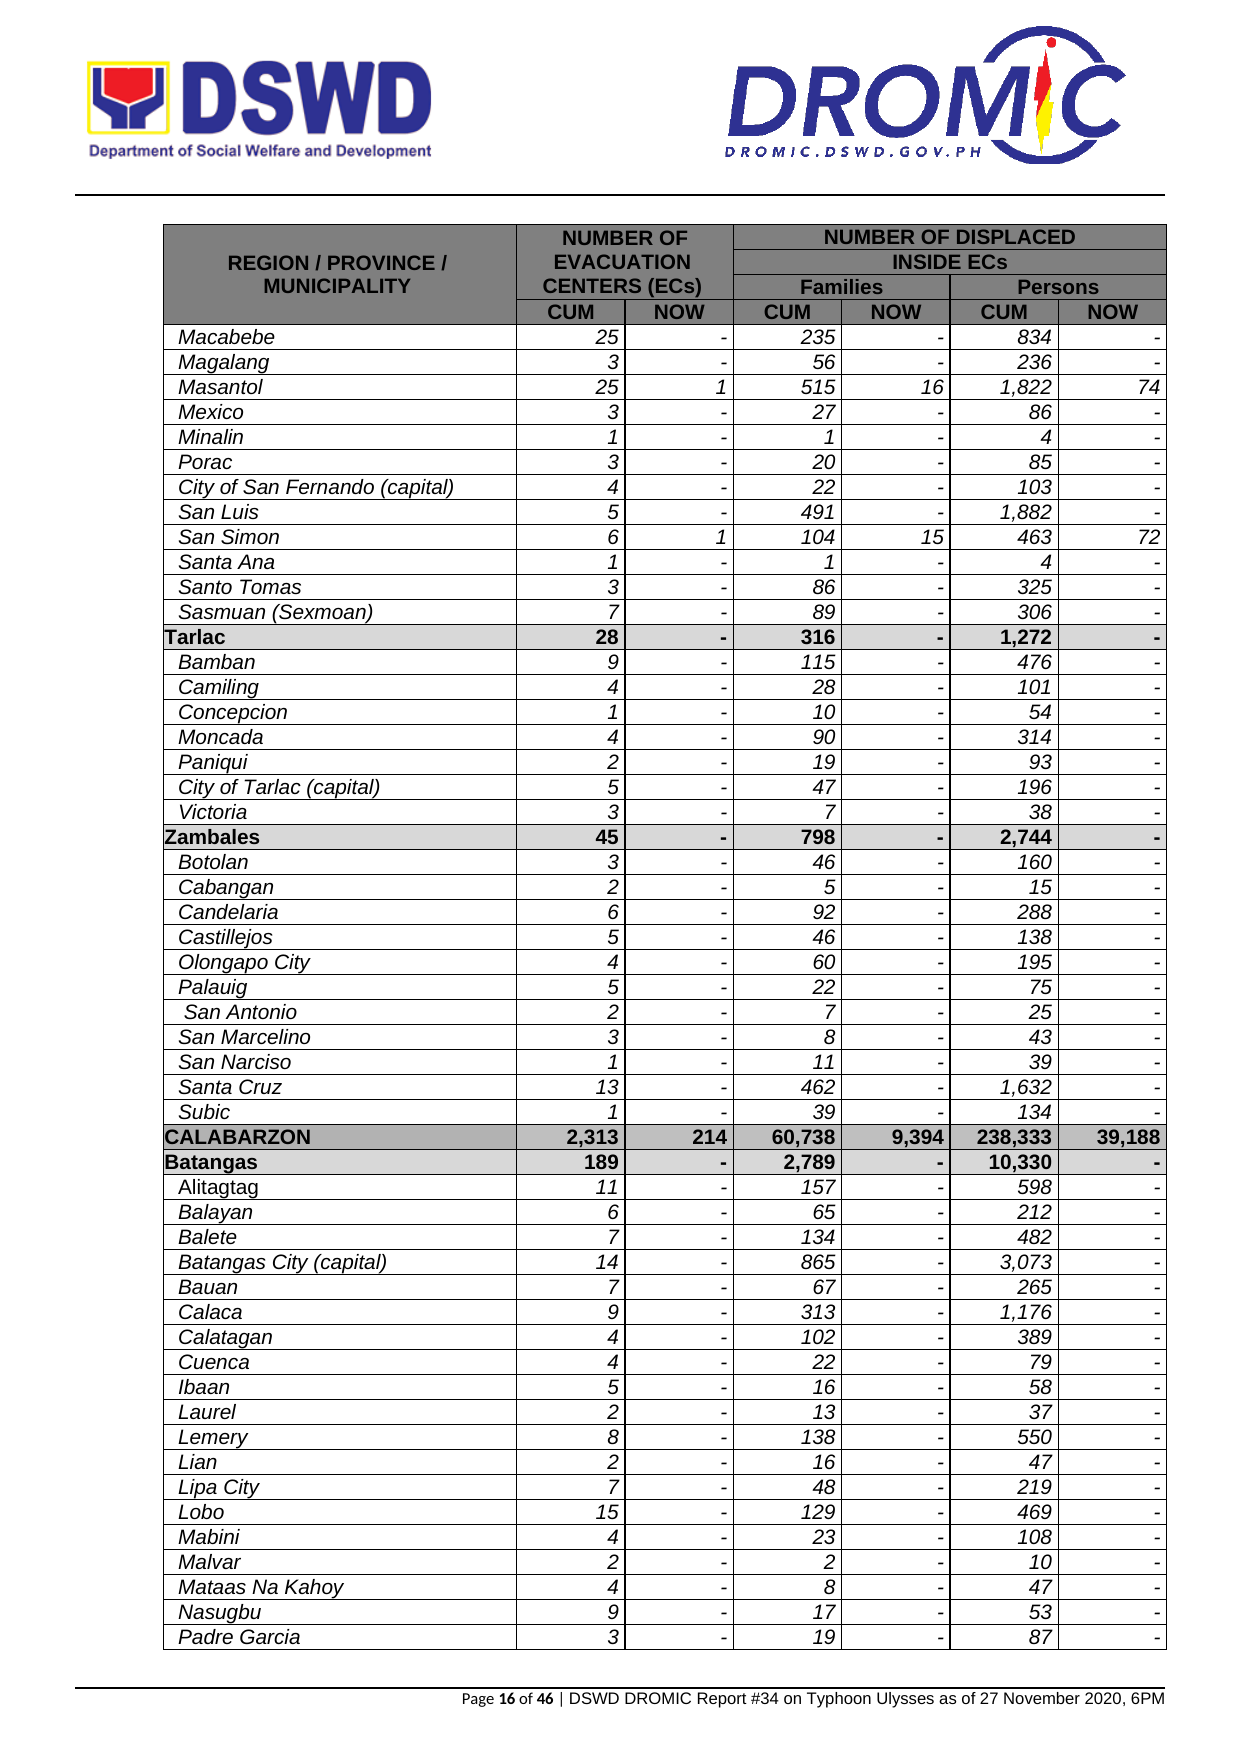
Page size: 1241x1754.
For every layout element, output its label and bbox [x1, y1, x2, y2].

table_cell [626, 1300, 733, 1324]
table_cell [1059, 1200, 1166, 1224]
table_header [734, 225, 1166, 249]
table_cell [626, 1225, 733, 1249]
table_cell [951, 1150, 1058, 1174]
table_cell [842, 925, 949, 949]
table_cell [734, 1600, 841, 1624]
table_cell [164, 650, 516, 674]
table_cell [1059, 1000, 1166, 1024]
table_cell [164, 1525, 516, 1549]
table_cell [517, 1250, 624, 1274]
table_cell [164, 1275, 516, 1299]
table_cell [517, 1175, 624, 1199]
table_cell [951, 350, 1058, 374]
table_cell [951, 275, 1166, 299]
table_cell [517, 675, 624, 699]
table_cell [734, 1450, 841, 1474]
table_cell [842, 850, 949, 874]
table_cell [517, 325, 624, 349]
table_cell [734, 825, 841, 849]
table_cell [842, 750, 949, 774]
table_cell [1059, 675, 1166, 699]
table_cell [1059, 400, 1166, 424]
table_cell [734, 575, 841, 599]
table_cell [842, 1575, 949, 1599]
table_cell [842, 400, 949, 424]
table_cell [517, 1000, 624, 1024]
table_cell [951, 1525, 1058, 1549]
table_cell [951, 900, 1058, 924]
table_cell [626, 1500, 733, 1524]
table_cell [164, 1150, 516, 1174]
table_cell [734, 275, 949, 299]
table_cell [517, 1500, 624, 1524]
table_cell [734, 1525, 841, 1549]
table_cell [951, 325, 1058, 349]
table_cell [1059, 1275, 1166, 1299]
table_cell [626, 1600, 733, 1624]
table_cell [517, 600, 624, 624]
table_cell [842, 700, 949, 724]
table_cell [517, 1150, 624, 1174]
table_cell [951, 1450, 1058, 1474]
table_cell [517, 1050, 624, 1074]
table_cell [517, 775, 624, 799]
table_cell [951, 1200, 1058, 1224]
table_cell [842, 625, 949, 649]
picture [75, 58, 444, 164]
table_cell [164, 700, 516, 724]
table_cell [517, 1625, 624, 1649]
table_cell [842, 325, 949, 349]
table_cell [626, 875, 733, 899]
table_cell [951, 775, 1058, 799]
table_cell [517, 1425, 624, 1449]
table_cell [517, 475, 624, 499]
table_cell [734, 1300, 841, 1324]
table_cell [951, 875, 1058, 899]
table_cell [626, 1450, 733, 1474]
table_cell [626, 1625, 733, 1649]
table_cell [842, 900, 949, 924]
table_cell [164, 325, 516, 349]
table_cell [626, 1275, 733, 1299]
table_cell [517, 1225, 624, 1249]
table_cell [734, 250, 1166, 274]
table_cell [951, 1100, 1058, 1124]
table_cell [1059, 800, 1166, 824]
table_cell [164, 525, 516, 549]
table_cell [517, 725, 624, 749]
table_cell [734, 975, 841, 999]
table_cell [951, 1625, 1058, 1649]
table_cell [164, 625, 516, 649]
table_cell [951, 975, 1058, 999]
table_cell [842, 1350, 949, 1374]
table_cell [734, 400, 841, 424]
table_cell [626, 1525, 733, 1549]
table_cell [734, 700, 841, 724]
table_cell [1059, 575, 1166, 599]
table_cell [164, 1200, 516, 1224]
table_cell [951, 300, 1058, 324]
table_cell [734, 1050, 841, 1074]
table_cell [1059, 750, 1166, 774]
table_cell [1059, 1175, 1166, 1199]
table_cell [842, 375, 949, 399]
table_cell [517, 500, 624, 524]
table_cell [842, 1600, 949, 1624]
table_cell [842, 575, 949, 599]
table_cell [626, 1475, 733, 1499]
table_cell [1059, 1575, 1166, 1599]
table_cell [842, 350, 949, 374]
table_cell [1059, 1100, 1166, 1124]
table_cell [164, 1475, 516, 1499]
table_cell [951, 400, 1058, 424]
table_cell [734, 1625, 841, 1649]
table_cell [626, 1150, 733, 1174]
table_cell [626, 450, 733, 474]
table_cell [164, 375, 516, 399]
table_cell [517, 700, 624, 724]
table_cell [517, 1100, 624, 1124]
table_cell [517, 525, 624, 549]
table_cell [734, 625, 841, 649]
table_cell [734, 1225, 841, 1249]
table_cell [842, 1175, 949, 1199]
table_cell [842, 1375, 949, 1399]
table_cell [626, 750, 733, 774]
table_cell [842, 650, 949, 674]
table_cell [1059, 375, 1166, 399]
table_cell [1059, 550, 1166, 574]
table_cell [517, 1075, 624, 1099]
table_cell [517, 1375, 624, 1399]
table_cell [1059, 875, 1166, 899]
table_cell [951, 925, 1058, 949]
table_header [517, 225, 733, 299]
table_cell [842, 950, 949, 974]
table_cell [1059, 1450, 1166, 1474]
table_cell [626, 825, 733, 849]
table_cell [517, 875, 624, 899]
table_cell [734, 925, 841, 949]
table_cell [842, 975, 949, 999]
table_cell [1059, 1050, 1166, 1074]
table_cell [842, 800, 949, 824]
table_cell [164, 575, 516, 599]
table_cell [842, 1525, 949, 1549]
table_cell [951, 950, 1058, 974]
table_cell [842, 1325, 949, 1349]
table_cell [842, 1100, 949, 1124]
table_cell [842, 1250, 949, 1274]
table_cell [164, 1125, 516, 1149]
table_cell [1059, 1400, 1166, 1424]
picture [717, 25, 1131, 163]
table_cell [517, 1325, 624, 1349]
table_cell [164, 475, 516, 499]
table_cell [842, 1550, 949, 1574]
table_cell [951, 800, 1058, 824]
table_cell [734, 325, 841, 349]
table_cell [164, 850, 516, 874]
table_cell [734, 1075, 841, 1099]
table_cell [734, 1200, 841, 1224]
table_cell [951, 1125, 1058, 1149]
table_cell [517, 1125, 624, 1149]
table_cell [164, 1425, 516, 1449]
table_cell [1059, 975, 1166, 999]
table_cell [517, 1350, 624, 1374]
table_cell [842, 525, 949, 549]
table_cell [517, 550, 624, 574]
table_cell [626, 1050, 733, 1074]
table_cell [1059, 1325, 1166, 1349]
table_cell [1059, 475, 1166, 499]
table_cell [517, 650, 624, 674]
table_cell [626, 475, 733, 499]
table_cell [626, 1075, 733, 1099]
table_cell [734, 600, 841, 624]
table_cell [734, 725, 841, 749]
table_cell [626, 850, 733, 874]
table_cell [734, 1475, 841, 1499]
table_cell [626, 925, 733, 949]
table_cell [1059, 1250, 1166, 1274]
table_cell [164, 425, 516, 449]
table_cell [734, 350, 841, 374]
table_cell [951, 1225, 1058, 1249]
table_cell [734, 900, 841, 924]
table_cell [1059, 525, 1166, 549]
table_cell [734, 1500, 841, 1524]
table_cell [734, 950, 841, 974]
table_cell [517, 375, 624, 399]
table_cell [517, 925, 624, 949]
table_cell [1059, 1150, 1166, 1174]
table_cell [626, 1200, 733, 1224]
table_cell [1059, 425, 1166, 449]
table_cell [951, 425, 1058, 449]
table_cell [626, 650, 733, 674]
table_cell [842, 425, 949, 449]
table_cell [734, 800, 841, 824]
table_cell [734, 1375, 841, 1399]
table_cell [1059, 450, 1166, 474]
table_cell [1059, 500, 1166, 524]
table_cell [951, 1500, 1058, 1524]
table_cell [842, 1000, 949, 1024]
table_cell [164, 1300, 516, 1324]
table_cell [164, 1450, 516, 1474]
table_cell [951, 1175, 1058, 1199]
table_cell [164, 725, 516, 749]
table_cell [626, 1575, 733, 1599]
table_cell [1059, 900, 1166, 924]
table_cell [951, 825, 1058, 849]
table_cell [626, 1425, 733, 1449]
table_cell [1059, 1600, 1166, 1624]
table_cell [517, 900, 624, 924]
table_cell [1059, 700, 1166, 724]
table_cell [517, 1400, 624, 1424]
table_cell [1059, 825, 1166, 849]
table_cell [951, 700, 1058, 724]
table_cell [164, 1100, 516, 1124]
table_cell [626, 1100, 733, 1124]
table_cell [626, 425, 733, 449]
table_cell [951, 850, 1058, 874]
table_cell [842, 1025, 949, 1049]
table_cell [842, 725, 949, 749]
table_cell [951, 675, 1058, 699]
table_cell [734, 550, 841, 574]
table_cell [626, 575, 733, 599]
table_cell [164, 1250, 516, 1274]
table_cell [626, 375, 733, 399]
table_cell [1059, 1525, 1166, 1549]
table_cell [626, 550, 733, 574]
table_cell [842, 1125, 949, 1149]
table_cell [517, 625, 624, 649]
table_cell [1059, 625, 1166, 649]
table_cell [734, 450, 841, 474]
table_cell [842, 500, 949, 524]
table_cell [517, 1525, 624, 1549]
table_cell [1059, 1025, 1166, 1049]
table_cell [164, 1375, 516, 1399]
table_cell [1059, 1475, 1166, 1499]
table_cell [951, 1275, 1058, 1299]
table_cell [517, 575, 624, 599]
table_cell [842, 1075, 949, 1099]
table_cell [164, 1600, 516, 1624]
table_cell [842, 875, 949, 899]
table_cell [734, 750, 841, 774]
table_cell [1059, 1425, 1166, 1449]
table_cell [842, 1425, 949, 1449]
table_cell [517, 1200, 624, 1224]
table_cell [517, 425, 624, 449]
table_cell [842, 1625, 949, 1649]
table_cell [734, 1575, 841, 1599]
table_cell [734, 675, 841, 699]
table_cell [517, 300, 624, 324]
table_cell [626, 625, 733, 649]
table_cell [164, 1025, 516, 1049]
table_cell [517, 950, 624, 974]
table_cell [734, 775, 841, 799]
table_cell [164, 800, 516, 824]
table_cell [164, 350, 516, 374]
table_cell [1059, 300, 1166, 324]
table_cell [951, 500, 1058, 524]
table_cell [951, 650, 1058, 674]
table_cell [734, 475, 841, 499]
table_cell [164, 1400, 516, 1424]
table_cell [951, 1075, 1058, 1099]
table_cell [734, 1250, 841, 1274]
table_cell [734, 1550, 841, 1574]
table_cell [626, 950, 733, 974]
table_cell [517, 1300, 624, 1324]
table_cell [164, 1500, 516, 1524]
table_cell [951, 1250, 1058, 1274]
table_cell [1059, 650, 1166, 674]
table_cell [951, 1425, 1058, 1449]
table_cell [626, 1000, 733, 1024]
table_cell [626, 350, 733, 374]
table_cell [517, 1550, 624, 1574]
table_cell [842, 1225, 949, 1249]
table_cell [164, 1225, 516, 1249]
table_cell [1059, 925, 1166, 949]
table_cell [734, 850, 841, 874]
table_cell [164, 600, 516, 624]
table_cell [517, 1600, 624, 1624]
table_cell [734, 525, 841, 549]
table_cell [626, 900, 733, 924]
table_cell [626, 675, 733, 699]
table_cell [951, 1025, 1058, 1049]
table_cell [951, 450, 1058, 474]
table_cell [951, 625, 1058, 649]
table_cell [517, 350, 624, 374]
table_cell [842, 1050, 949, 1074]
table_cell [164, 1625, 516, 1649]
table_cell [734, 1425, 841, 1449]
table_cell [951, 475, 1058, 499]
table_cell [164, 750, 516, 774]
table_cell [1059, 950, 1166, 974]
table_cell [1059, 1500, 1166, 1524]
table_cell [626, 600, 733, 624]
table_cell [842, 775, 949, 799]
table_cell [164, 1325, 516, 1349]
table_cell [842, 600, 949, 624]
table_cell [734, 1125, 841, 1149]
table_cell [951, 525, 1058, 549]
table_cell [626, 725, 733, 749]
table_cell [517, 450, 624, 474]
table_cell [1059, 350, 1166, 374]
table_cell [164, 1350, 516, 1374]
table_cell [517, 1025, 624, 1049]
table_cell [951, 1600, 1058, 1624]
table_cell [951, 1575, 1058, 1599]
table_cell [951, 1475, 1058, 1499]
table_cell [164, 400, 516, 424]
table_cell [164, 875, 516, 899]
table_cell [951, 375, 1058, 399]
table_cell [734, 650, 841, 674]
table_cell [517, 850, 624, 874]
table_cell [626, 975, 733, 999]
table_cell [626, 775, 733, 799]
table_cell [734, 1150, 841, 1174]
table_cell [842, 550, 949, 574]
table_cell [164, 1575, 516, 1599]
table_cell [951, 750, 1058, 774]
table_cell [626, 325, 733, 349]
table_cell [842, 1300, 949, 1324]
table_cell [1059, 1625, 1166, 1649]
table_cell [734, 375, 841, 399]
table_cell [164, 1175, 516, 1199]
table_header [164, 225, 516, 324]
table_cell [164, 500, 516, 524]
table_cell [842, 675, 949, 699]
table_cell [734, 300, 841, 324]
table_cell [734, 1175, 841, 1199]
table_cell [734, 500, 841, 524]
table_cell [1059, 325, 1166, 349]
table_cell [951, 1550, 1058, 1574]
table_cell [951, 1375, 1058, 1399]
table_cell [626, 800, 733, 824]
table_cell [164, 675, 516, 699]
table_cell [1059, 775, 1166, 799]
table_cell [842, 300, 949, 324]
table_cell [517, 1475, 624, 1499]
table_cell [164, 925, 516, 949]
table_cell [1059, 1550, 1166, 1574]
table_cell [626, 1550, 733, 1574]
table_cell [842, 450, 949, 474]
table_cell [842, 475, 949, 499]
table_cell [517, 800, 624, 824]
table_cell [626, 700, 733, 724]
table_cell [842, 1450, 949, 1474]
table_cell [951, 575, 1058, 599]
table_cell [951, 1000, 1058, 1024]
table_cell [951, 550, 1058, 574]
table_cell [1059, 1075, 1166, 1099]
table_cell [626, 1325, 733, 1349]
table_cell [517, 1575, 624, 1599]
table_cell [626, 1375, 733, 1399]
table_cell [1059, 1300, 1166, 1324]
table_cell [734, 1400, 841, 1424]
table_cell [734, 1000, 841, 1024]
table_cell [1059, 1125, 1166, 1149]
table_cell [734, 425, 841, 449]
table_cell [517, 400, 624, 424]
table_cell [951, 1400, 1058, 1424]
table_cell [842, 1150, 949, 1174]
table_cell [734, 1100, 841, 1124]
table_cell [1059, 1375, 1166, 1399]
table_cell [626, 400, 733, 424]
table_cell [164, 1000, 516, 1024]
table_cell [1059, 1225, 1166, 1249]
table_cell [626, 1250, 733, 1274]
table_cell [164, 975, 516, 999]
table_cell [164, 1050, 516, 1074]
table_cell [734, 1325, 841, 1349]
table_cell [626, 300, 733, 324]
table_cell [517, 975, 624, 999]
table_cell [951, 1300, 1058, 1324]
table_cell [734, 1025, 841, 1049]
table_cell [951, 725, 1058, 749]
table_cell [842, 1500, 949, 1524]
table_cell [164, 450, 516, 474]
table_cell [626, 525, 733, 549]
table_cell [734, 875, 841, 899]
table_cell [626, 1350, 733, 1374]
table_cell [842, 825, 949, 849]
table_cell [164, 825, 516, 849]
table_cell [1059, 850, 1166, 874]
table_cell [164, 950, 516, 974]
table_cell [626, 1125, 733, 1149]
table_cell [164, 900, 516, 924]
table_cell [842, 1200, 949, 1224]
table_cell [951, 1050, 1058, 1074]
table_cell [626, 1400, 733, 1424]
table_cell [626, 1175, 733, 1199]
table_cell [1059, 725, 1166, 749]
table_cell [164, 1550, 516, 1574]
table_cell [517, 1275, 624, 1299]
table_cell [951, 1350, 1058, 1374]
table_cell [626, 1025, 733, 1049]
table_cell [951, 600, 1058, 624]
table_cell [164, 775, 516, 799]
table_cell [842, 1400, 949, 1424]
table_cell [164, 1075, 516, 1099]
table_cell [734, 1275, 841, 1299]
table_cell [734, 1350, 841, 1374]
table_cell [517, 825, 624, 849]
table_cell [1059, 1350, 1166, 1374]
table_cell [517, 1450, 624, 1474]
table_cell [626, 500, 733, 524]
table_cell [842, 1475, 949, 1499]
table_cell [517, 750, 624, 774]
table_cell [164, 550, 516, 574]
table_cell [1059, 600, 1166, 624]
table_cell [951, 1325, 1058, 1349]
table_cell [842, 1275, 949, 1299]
